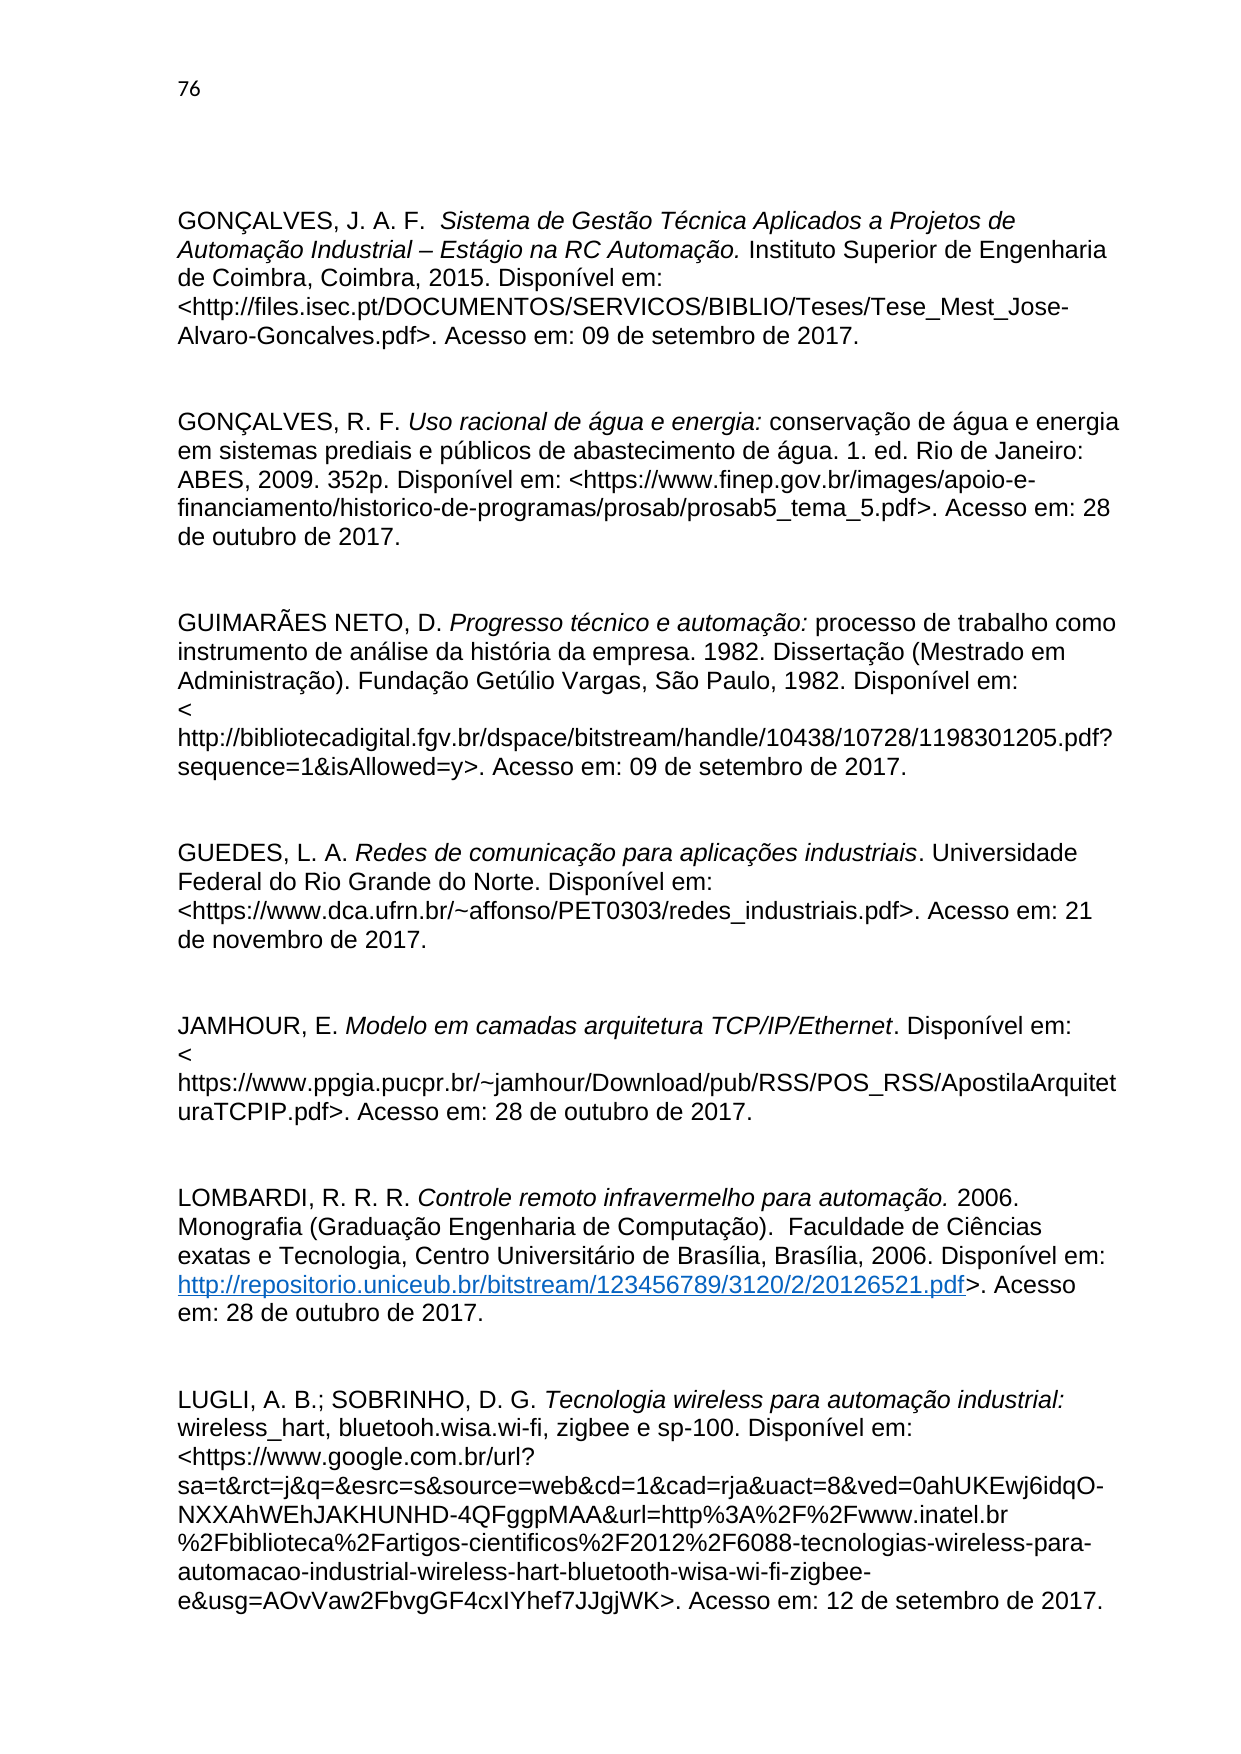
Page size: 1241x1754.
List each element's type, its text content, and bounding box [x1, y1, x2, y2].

text LUGLI, A. B.; SOBRINHO, D. G. Tecnologia wireless para automação industrial: wireless_hart, bluetooh.wisa.wi-fi, zigbee e sp-100. Disponível em: <https://www.google.com.br/url?sa=t&rct=j&q=&esrc=s&source=web&cd=1&cad=rja&uact=8&ved=0ahUKEwj6idqO-NXXAhWEhJAKHUNHD-4QFggpMAA&url=http%3A%2F%2Fwww.inatel.br%2Fbiblioteca%2Fartigos-cientificos%2F2012%2F6088-tecnologias-wireless-para-automacao-industrial-wireless-hart-bluetooth-wisa-wi-fi-zigbee-e&usg=AOvVaw2FbvgGF4cxIYhef7JJgjWK>. Acesso em: 12 de setembro de 2017. [177, 1385, 1122, 1615]
text GUIMARÃES NETO, D. Progresso técnico e automação: processo de trabalho como instrumento de análise da história da empresa. 1982. Dissertação (Mestrado em Administração). Fundação Getúlio Vargas, São Paulo, 1982. Disponível em: <http://bibliotecadigital.fgv.br/dspace/bitstream/handle/10438/10728/1198301205.pdf?sequence=1&isAllowed=y>. Acesso em: 09 de setembro de 2017. [177, 608, 1122, 781]
text GONÇALVES, R. F. Uso racional de água e energia: conservação de água e energia em sistemas prediais e públicos de abastecimento de água. 1. ed. Rio de Janeiro: ABES, 2009. 352p. Disponível em: <https://www.finep.gov.br/images/apoio-e-financiamento/historico-de-programas/prosab/prosab5_tema_5.pdf>. Acesso em: 28 de outubro de 2017. [177, 407, 1122, 551]
text GUEDES, L. A. Redes de comunicação para aplicações industriais. Universidade Federal do Rio Grande do Norte. Disponível em: <https://www.dca.ufrn.br/~affonso/PET0303/redes_industriais.pdf>. Acesso em: 21 de novembro de 2017. [177, 838, 1122, 953]
text JAMHOUR, E. Modelo em camadas arquitetura TCP/IP/Ethernet. Disponível em: <https://www.ppgia.pucpr.br/~jamhour/Download/pub/RSS/POS_RSS/ApostilaArquiteturaTCPIP.pdf>. Acesso em: 28 de outubro de 2017. [177, 1011, 1122, 1126]
text GONÇALVES, J. A. F. Sistema de Gestão Técnica Aplicados a Projetos de Automação Industrial – Estágio na RC Automação. Instituto Superior de Engenharia de Coimbra, Coimbra, 2015. Disponível em: <http://files.isec.pt/DOCUMENTOS/SERVICOS/BIBLIO/Teses/Tese_Mest_Jose-Alvaro-Goncalves.pdf>. Acesso em: 09 de setembro de 2017. [177, 206, 1122, 350]
text LOMBARDI, R. R. R. Controle remoto infravermelho para automação. 2006. Monografia (Graduação Engenharia de Computação). Faculdade de Ciências exatas e Tecnologia, Centro Universitário de Brasília, Brasília, 2006. Disponível em: http://repositorio.uniceub.br/bitstream/123456789/3120/2/20126521.pdf>. Acesso em: 28 de outubro de 2017. [177, 1183, 1122, 1327]
